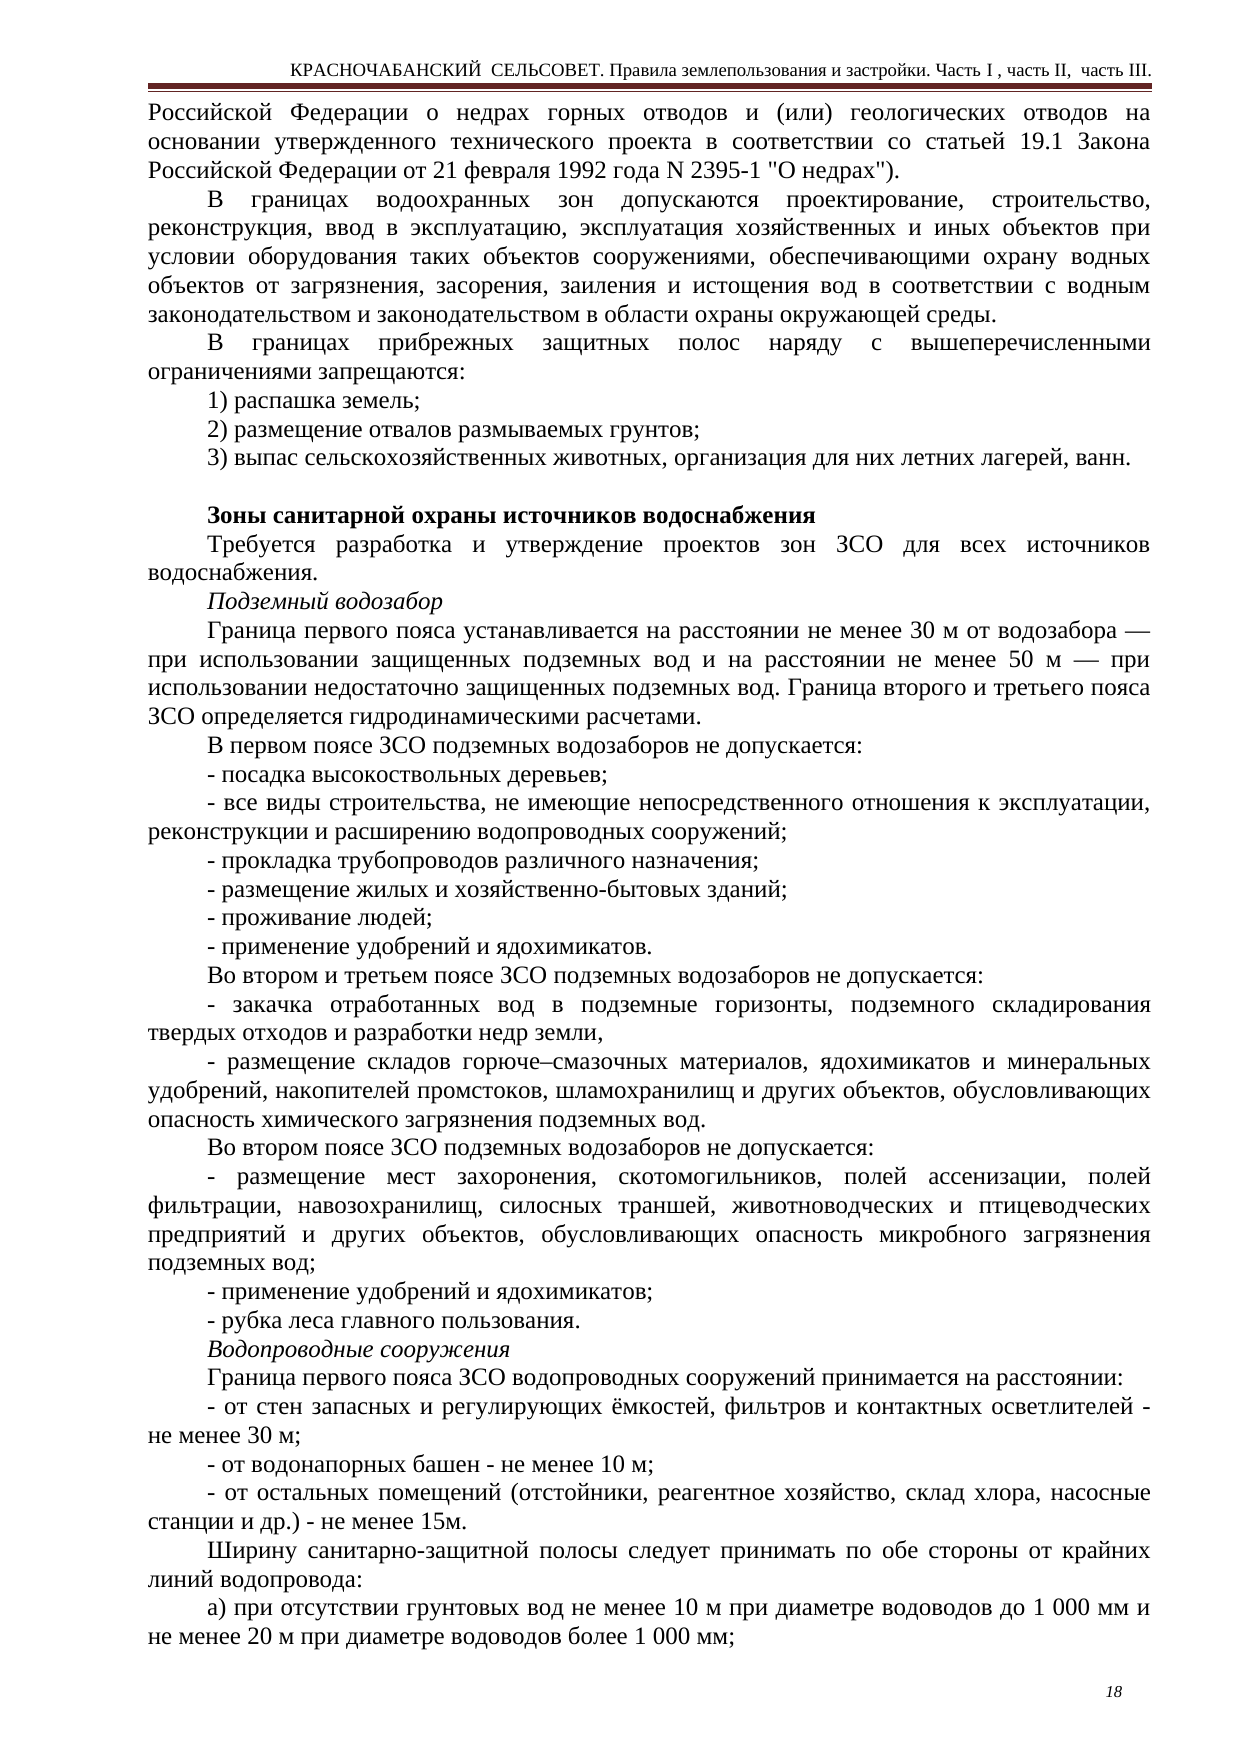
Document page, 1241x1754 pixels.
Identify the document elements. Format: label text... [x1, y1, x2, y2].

text - применение удобрений и ядохимикатов. [148, 931, 1152, 960]
text - от водонапорных башен - не менее 10 м; [148, 1449, 1152, 1477]
text Граница первого пояса ЗСО водопроводных сооружений принимается на расстоянии: [148, 1362, 1152, 1391]
text Зоны санитарной охраны источников водоснабжения [148, 500, 1152, 529]
text В границах прибрежных защитных полос наряду с вышеперечисленными ограничениями запрещаются: [148, 327, 1152, 385]
text - посадка высокоствольных деревьев; [148, 759, 1152, 787]
text - размещение складов горюче–смазочных материалов, ядохимикатов и минеральных удобрений, накопителей промстоков, шламохранилищ и других объектов, обусловливающих опасность химического загрязнения подземных вод. [148, 1046, 1152, 1132]
text - прокладка трубопроводов различного назначения; [148, 845, 1152, 874]
text - от остальных помещений (отстойники, реагентное хозяйство, склад хлора, насосные станции и др.) - не менее 15м. [148, 1477, 1152, 1535]
text Граница первого пояса устанавливается на расстоянии не менее 30 м от водозабора — при использовании защищенных подземных вод и на расстоянии не менее 50 м — при использовании недостаточно защищенных подземных вод. Граница второго и третьего пояса ЗСО определяется гидродинамическими расчетами. [148, 615, 1152, 730]
text - все виды строительства, не имеющие непосредственного отношения к эксплуатации, реконструкции и расширению водопроводных сооружений; [148, 787, 1152, 845]
text Водопроводные сооружения [148, 1334, 1152, 1362]
text а) при отсутствии грунтовых вод не менее 10 м при диаметре водоводов до 1 000 мм и не менее 20 м при диаметре водоводов более 1 000 мм; [148, 1592, 1152, 1650]
text Во втором и третьем поясе ЗСО подземных водозаборов не допускается: [148, 960, 1152, 989]
text Ширину санитарно-защитной полосы следует принимать по обе стороны от крайних линий водопровода: [148, 1535, 1152, 1592]
text - рубка леса главного пользования. [148, 1305, 1152, 1334]
text - размещение мест захоронения, скотомогильников, полей ассенизации, полей фильтрации, навозохранилищ, силосных траншей, животноводческих и птицеводческих предприятий и других объектов, обусловливающих опасность микробного загрязнения подземных вод; [148, 1161, 1152, 1276]
text В границах водоохранных зон допускаются проектирование, строительство, реконструкция, ввод в эксплуатацию, эксплуатация хозяйственных и иных объектов при условии оборудования таких объектов сооружениями, обеспечивающими охрану водных объектов от загрязнения, засорения, заиления и истощения вод в соответствии с водным законодательством и законодательством в области охраны окружающей среды. [148, 184, 1152, 327]
text 1) распашка земель; [148, 385, 1152, 414]
text - размещение жилых и хозяйственно-бытовых зданий; [148, 874, 1152, 902]
text - от стен запасных и регулирующих ёмкостей, фильтров и контактных осветлителей - не менее 30 м; [148, 1391, 1152, 1449]
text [148, 97, 1152, 184]
text Подземный водозабор [148, 586, 1152, 615]
text 3) выпас сельскохозяйственных животных, организация для них летних лагерей, ванн. [148, 442, 1152, 471]
text - проживание людей; [148, 902, 1152, 931]
text Требуется разработка и утверждение проектов зон ЗСО для всех источников водоснабжения. [148, 529, 1152, 586]
text - применение удобрений и ядохимикатов; [148, 1276, 1152, 1305]
text - закачка отработанных вод в подземные горизонты, подземного складирования твердых отходов и разработки недр земли, [148, 989, 1152, 1046]
text 2) размещение отвалов размываемых грунтов; [148, 414, 1152, 442]
text В первом поясе ЗСО подземных водозаборов не допускается: [148, 730, 1152, 759]
text Во втором поясе ЗСО подземных водозаборов не допускается: [148, 1132, 1152, 1161]
